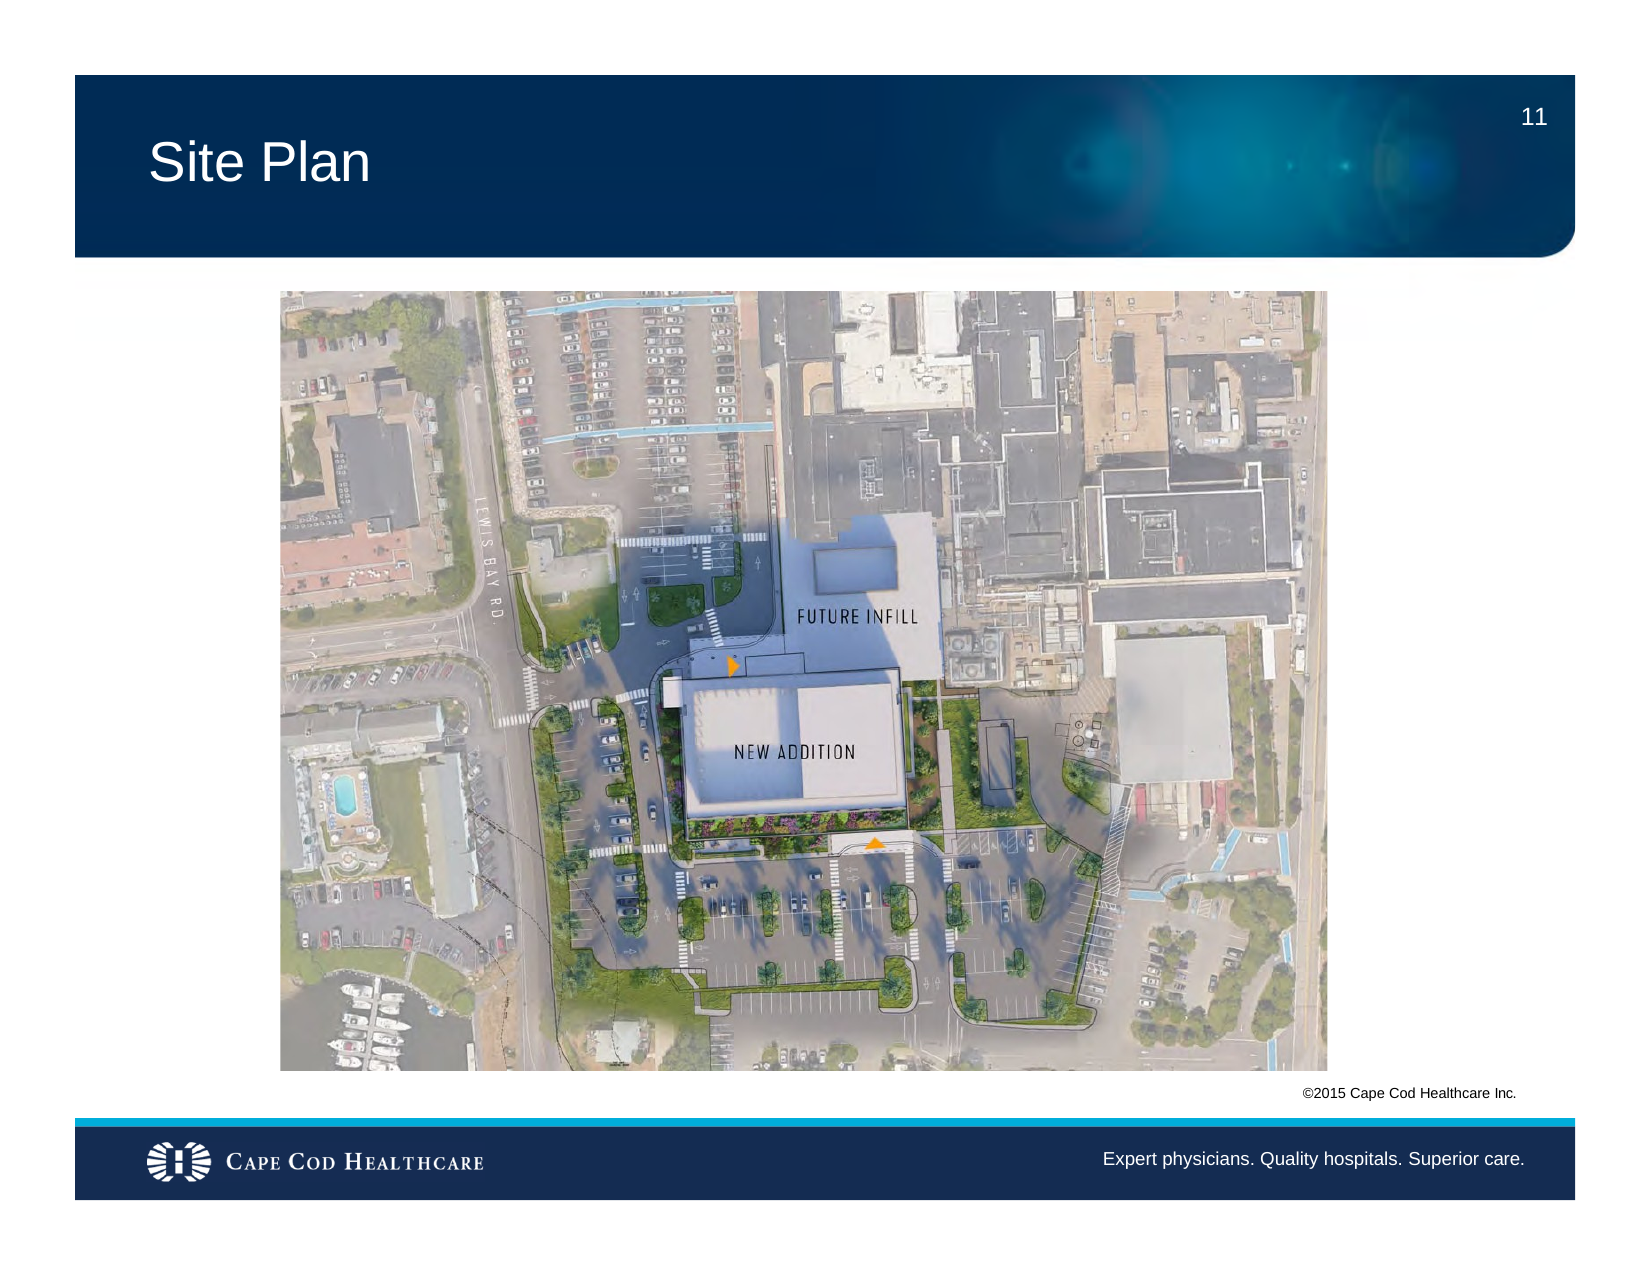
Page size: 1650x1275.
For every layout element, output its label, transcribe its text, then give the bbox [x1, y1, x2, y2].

text 11 [64, 103, 1548, 131]
picture [75, 131, 1575, 1117]
subtitle Site Plan [148, 131, 1589, 194]
picture [1355, 75, 1575, 131]
picture [145, 1142, 485, 1182]
text ©2015 Cape Cod Healthcare Inc. [64, 1085, 1517, 1102]
picture [75, 75, 1163, 103]
